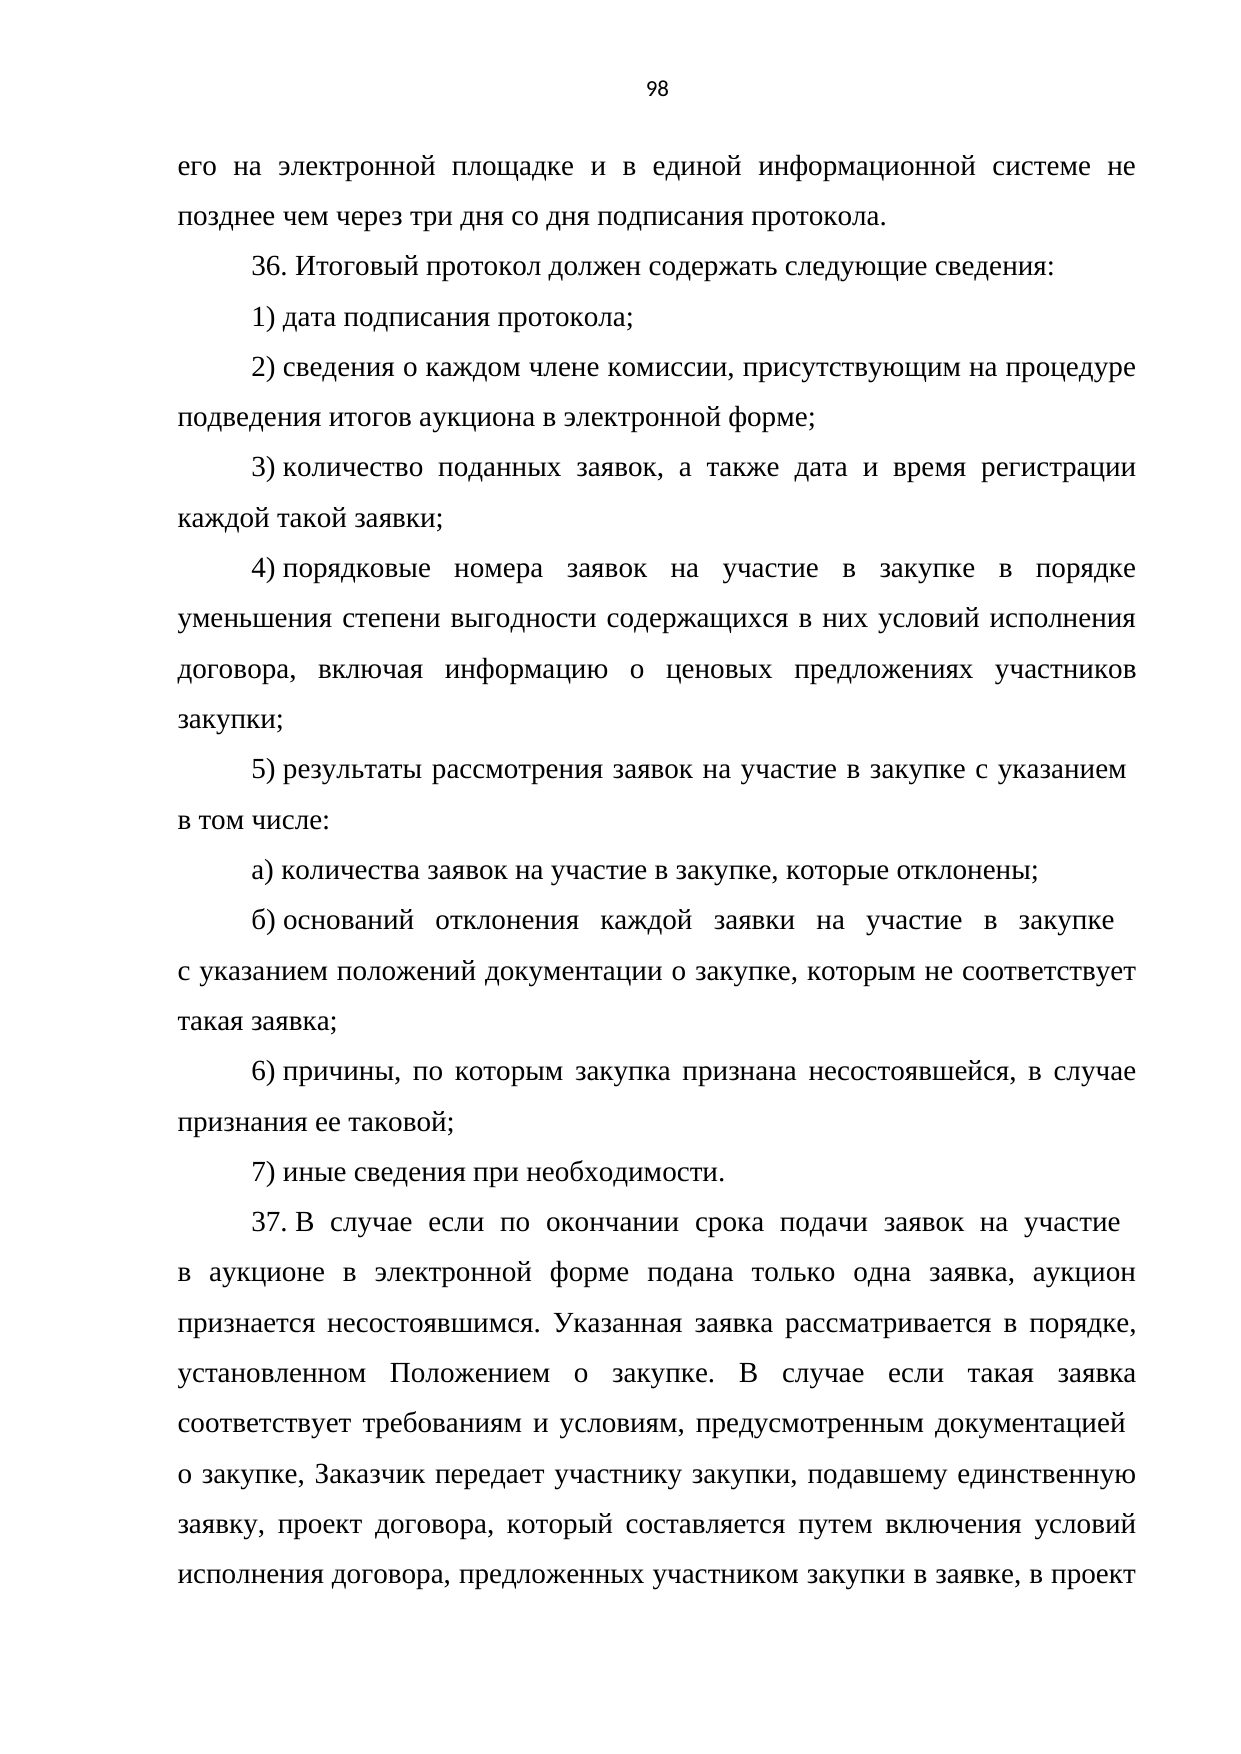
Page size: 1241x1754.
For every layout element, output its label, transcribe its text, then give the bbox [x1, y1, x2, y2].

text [177, 148, 1137, 232]
text 6) причины, по которым закупка признана несостоявшейся, в случае признания ее таковой; [177, 1053, 1137, 1137]
text 4) порядковые номера заявок на участие в закупке в порядке уменьшения степени выгодности содержащихся в них условий исполнения договора, включая информацию о ценовых предложениях участников закупки; [177, 550, 1137, 735]
text 2) сведения о каждом члене комиссии, присутствующим на процедуре подведения итогов аукциона в электронной форме; [177, 349, 1137, 433]
text б) оснований отклонения каждой заявки на участие в закупке с указанием положений документации о закупке, которым не соответствует такая заявка; [177, 902, 1137, 1037]
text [177, 1204, 1137, 1590]
text а) количества заявок на участие в закупке, которые отклонены; [177, 852, 1137, 886]
text 5) результаты рассмотрения заявок на участие в закупке с указанием в том числе: [177, 751, 1137, 835]
text 3) количество поданных заявок, а также дата и время регистрации каждой такой заявки; [177, 449, 1137, 533]
text 7) иные сведения при необходимости. [177, 1154, 1137, 1187]
text 1) дата подписания протокола; [177, 299, 1137, 332]
text 36. Итоговый протокол должен содержать следующие сведения: [177, 248, 1137, 282]
